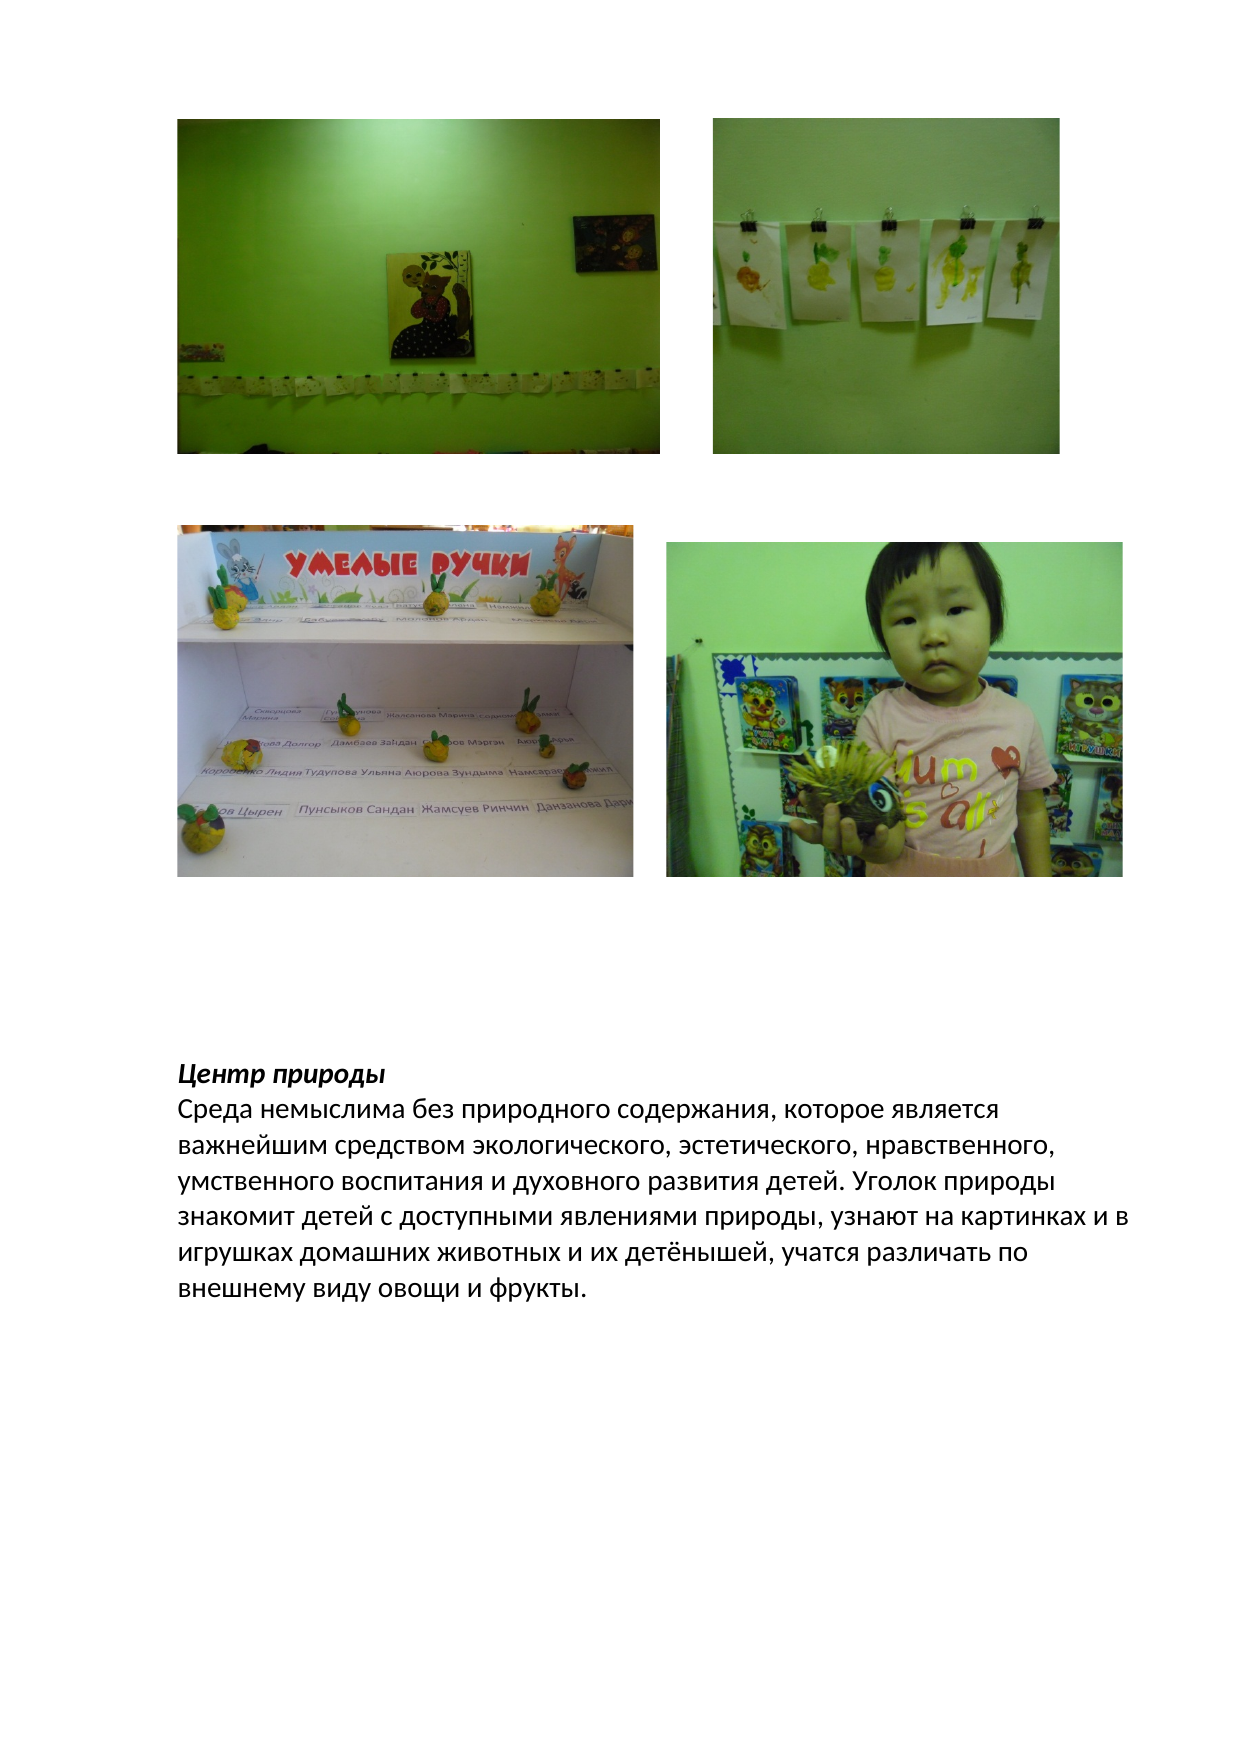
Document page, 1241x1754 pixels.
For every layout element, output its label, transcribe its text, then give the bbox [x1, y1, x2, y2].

picture [177, 119, 660, 454]
picture [666, 542, 1123, 877]
text Центр природы [177, 1055, 1152, 1091]
picture [177, 525, 634, 877]
text Среда немыслима без природного содержания, которое является важнейшим средством экологического, эстетического, нравственного, умственного воспитания и духовного развития детей. Уголок природы знакомит детей с доступными явлениями природы, узнают на картинках и в игрушках домашних животных и их детёнышей, учатся различать по внешнему виду овощи и фрукты. [177, 1091, 1152, 1304]
picture [712, 118, 1060, 454]
